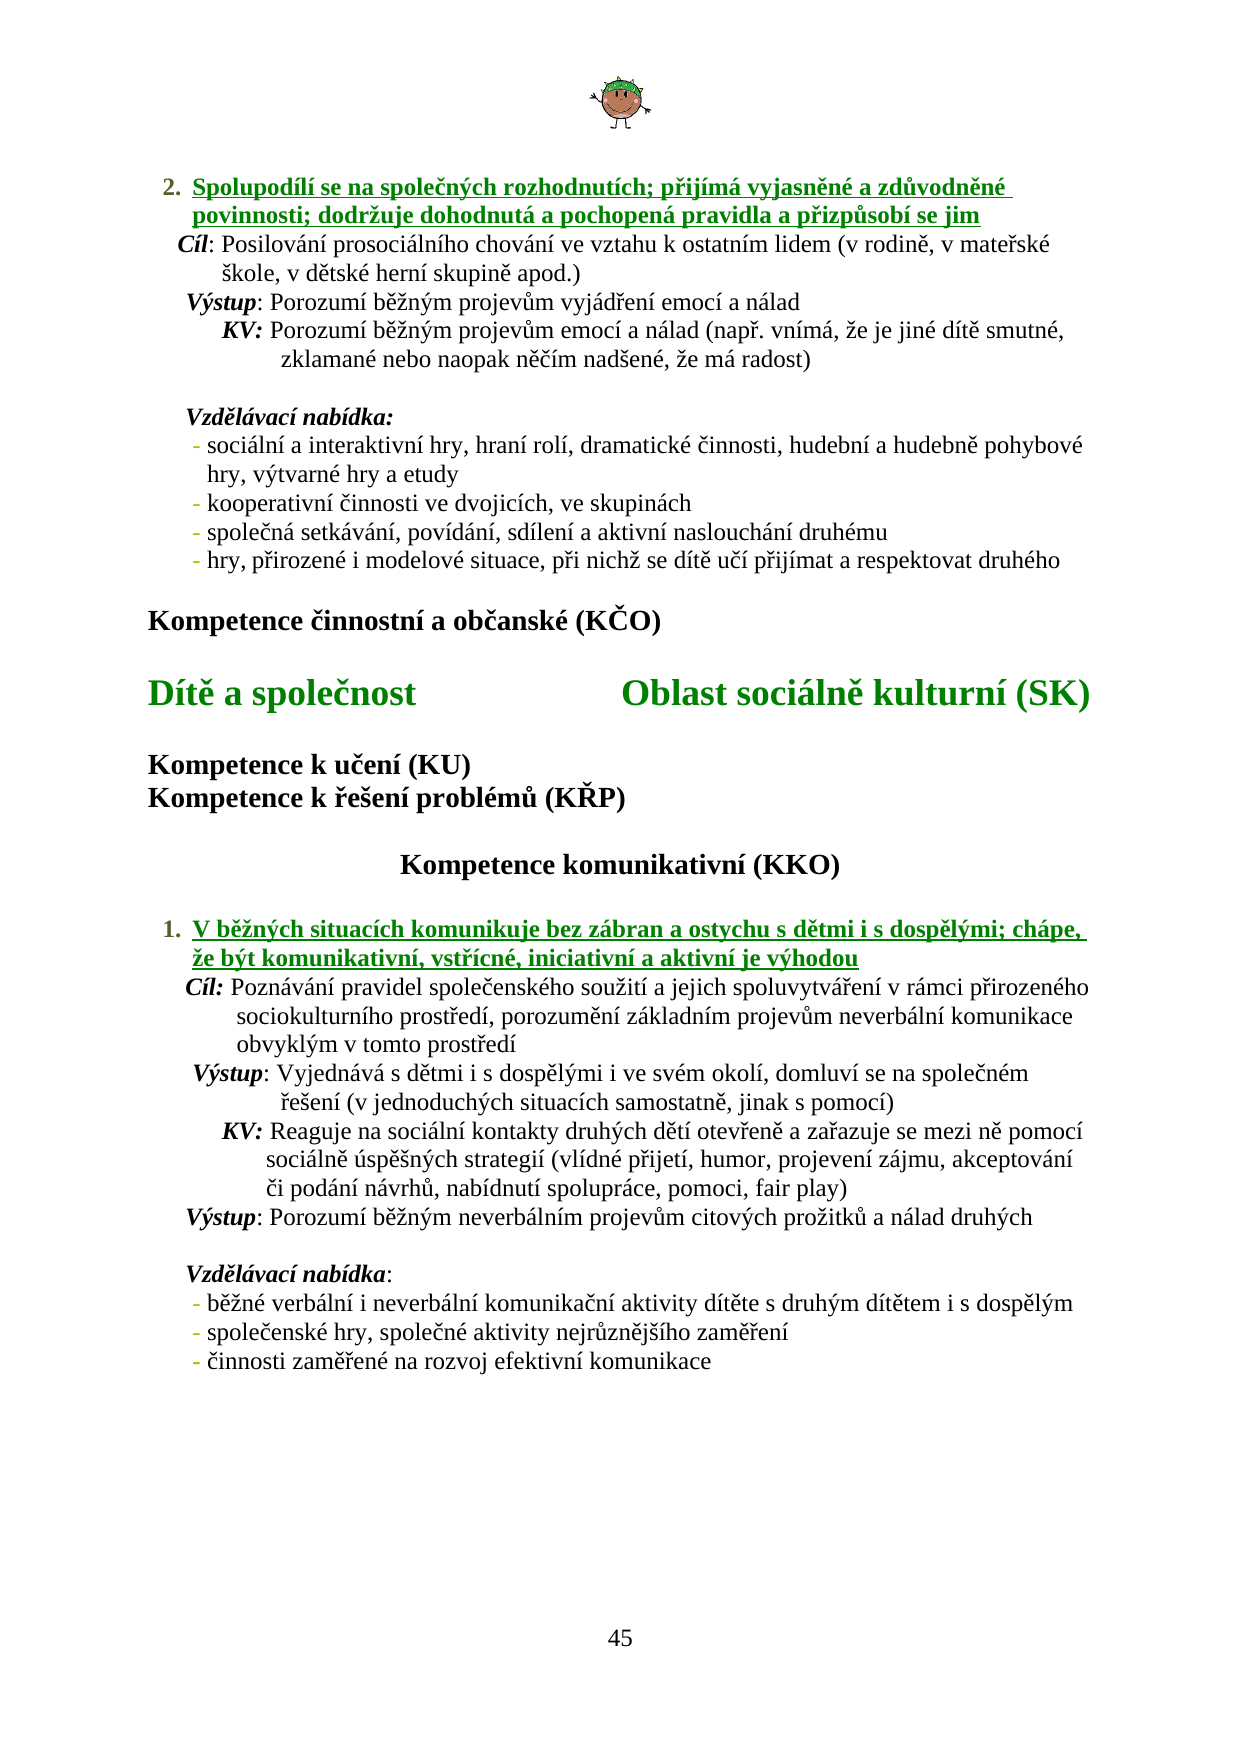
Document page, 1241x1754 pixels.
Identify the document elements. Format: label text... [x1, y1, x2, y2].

text KV: Porozumí běžným projevům emocí a nálad (např. vnímá, že je jiné dítě smutné, zklamané nebo naopak něčím nadšené, že má radost) [222, 316, 1092, 373]
text Výstup: Porozumí běžným neverbálním projevům citových prožitků a nálad druhých [185, 1202, 1092, 1231]
list společná setkávání, povídání, sdílení a aktivní naslouchání druhému [192, 517, 1092, 546]
list sociální a interaktivní hry, hraní rolí, dramatické činnosti, hudební a hudebně pohybové hry, výtvarné hry a etudy [192, 431, 1092, 488]
list činnosti zaměřené na rozvoj efektivní komunikace [192, 1346, 1092, 1374]
list společenské hry, společné aktivity nejrůznějšího zaměření [192, 1317, 1092, 1346]
text Výstup: Vyjednává s dětmi i s dospělými i ve svém okolí, domluví se na společném řešení (v jednoduchých situacích samostatně, jinak s pomocí) [192, 1058, 1092, 1116]
text Kompetence k řešení problémů (KŘP) [148, 780, 1092, 814]
list běžné verbální i neverbální komunikační aktivity dítěte s druhým dítětem i s dospělým [192, 1288, 1092, 1317]
text Vzdělávací nabídka: [185, 402, 1092, 431]
text Kompetence činnostní a občanské (KČO) [148, 603, 1092, 637]
list Spolupodílí se na společných rozhodnutích; přijímá vyjasněné a zdůvodněné povinnosti; dodržuje dohodnutá a pochopená pravidla a přizpůsobí se jim [162, 172, 1092, 229]
text KV: Reaguje na sociální kontakty druhých dětí otevřeně a zařazuje se mezi ně pomocí sociálně úspěšných strategií (vlídné přijetí, humor, projevení zájmu, akceptování či podání návrhů, nabídnutí spolupráce, pomoci, fair play) [222, 1116, 1092, 1202]
text Cíl: Poznávání pravidel společenského soužití a jejich spoluvytváření v rámci přirozeného sociokulturního prostředí, porozumění základním projevům neverbální komunikace obvyklým v tomto prostředí [185, 972, 1092, 1058]
text Výstup: Porozumí běžným projevům vyjádření emocí a nálad [186, 287, 1092, 316]
text Vzdělávací nabídka: [185, 1259, 1092, 1288]
picture [585, 73, 655, 131]
text Dítě a společnost Oblast sociálně kulturní (SK) [148, 670, 1092, 713]
list V běžných situacích komunikuje bez zábran a ostychu s dětmi i s dospělými; chápe, že být komunikativní, vstřícné, iniciativní a aktivní je výhodou [162, 914, 1092, 972]
text Cíl: Posilování prosociálního chování ve vztahu k ostatním lidem (v rodině, v mateřské škole, v dětské herní skupině apod.) [177, 229, 1092, 287]
text Kompetence k učení (KU) [148, 747, 1092, 780]
list hry, přirozené i modelové situace, při nichž se dítě učí přijímat a respektovat druhého [192, 546, 1092, 574]
text Kompetence komunikativní (KKO) [148, 847, 1092, 881]
list kooperativní činnosti ve dvojicích, ve skupinách [192, 488, 1092, 517]
